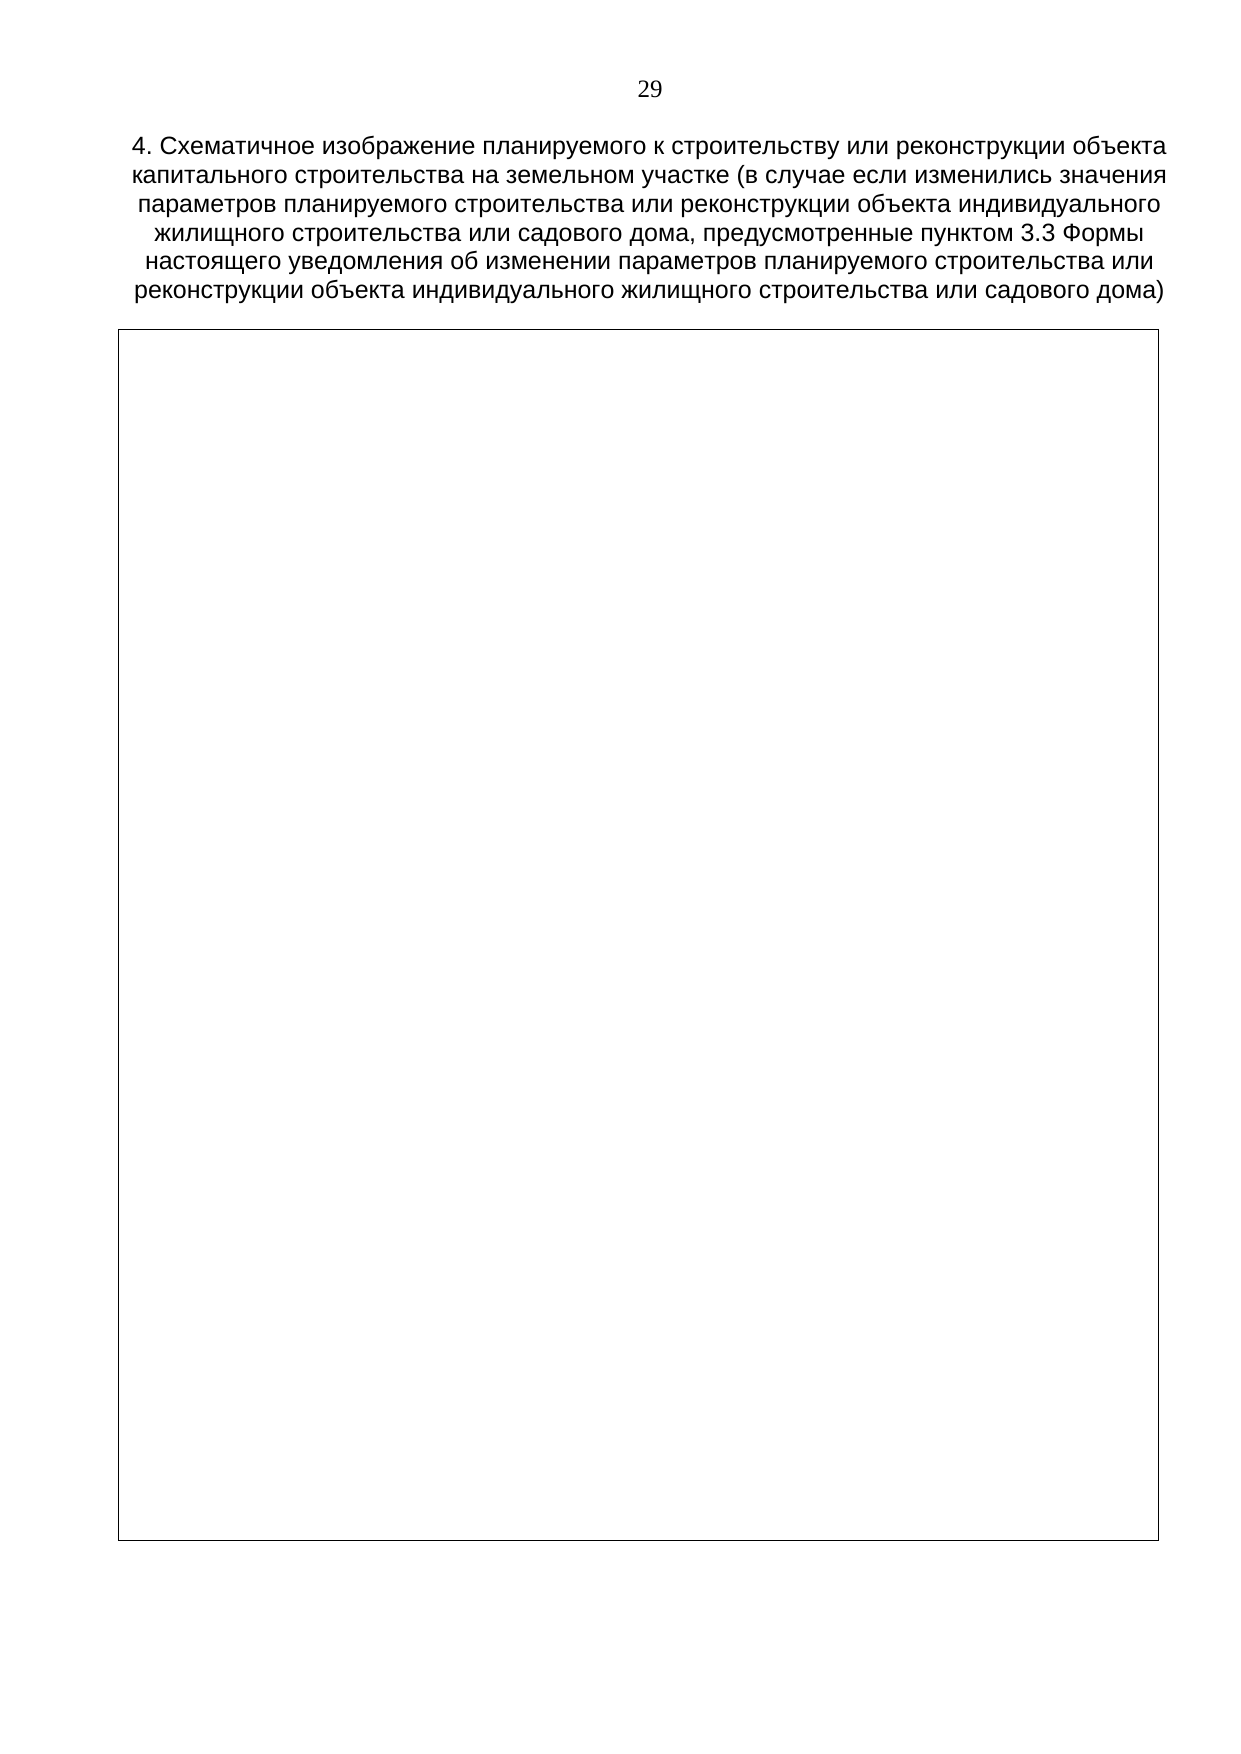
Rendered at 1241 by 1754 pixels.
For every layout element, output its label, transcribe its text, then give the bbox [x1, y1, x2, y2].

text 4. Схематичное изображение планируемого к строительству или реконструкции объекта капитального строительства на земельном участке (в случае если изменились значения параметров планируемого строительства или реконструкции объекта индивидуального жилищного строительства или садового дома, предусмотренные пунктом 3.3 Формы настоящего уведомления об изменении параметров планируемого строительства или реконструкции объекта индивидуального жилищного строительства или садового дома) [118, 131, 1181, 304]
table_header [119, 330, 1158, 1540]
